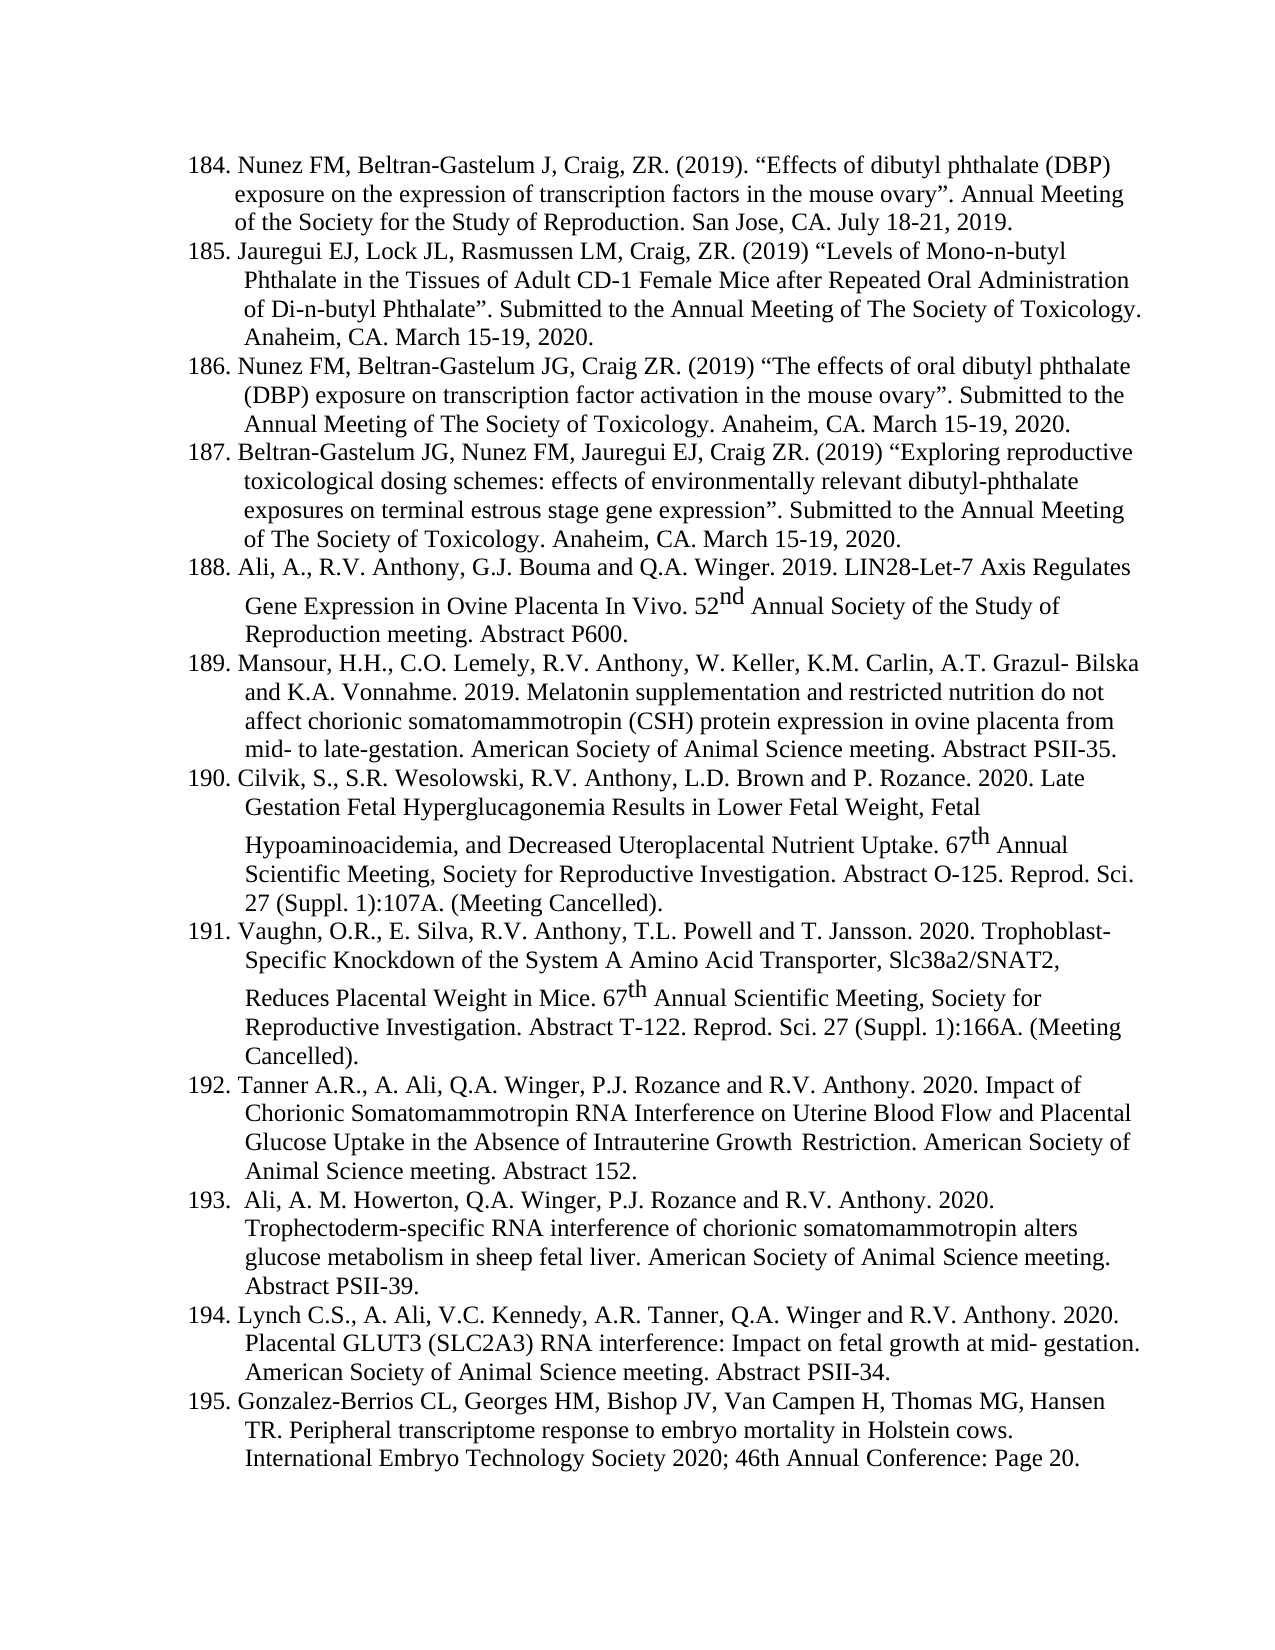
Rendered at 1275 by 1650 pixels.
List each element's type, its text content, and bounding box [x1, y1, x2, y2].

text 191. Vaughn, O.R., E. Silva, R.V. Anthony, T.L. Powell and T. Jansson. 2020. Trophoblast-Specific Knockdown of the System A Amino Acid Transporter, Slc38a2/SNAT2, Reduces Placental Weight in Mice. 67th Annual Scientific Meeting, Society for Reproductive Investigation. Abstract T-122. Reprod. Sci. 27 (Suppl. 1):166A. (Meeting Cancelled). [187, 916, 1144, 1070]
text 193. Ali, A. M. Howerton, Q.A. Winger, P.J. Rozance and R.V. Anthony. 2020. Trophectoderm-specific RNA interference of chorionic somatomammotropin alters glucose metabolism in sheep fetal liver. American Society of Animal Science meeting. Abstract PSII-39. [187, 1185, 1144, 1300]
text 188. Ali, A., R.V. Anthony, G.J. Bouma and Q.A. Winger. 2019. LIN28-Let-7 Axis Regulates Gene Expression in Ovine Placenta In Vivo. 52nd Annual Society of the Study of Reproduction meeting. Abstract P600. [187, 552, 1144, 648]
text 184. Nunez FM, Beltran-Gastelum J, Craig, ZR. (2019). “Effects of dibutyl phthalate (DBP) exposure on the expression of transcription factors in the mouse ovary”. Annual Meeting of the Society for the Study of Reproduction. San Jose, CA. July 18-21, 2019. [187, 150, 1144, 236]
text 190. Cilvik, S., S.R. Wesolowski, R.V. Anthony, L.D. Brown and P. Rozance. 2020. Late Gestation Fetal Hyperglucagonemia Results in Lower Fetal Weight, Fetal Hypoaminoacidemia, and Decreased Uteroplacental Nutrient Uptake. 67th Annual Scientific Meeting, Society for Reproductive Investigation. Abstract O-125. Reprod. Sci. 27 (Suppl. 1):107A. (Meeting Cancelled). [187, 763, 1144, 916]
text 189. Mansour, H.H., C.O. Lemely, R.V. Anthony, W. Keller, K.M. Carlin, A.T. Grazul- Bilska and K.A. Vonnahme. 2019. Melatonin supplementation and restricted nutrition do not affect chorionic somatomammotropin (CSH) protein expression in ovine placenta from mid- to late-gestation. American Society of Animal Science meeting. Abstract PSII-35. [187, 648, 1144, 763]
text 187. Beltran-Gastelum JG, Nunez FM, Jauregui EJ, Craig ZR. (2019) “Exploring reproductive toxicological dosing schemes: effects of environmentally relevant dibutyl-phthalate exposures on terminal estrous stage gene expression”. Submitted to the Annual Meeting of The Society of Toxicology. Anaheim, CA. March 15-19, 2020. [187, 437, 1144, 552]
text 185. Jauregui EJ, Lock JL, Rasmussen LM, Craig, ZR. (2019) “Levels of Mono-n-butyl Phthalate in the Tissues of Adult CD-1 Female Mice after Repeated Oral Administration of Di-n-butyl Phthalate”. Submitted to the Annual Meeting of The Society of Toxicology. Anaheim, CA. March 15-19, 2020. [187, 236, 1144, 351]
text 194. Lynch C.S., A. Ali, V.C. Kennedy, A.R. Tanner, Q.A. Winger and R.V. Anthony. 2020. Placental GLUT3 (SLC2A3) RNA interference: Impact on fetal growth at mid- gestation. American Society of Animal Science meeting. Abstract PSII-34. [187, 1300, 1144, 1386]
text 195. Gonzalez-Berrios CL, Georges HM, Bishop JV, Van Campen H, Thomas MG, Hansen TR. Peripheral transcriptome response to embryo mortality in Holstein cows. International Embryo Technology Society 2020; 46th Annual Conference: Page 20. [187, 1386, 1144, 1472]
text 192. Tanner A.R., A. Ali, Q.A. Winger, P.J. Rozance and R.V. Anthony. 2020. Impact of Chorionic Somatomammotropin RNA Interference on Uterine Blood Flow and Placental Glucose Uptake in the Absence of Intrauterine Growth Restriction. American Society of Animal Science meeting. Abstract 152. [187, 1070, 1144, 1185]
text 186. Nunez FM, Beltran-Gastelum JG, Craig ZR. (2019) “The effects of oral dibutyl phthalate (DBP) exposure on transcription factor activation in the mouse ovary”. Submitted to the Annual Meeting of The Society of Toxicology. Anaheim, CA. March 15-19, 2020. [187, 351, 1144, 437]
